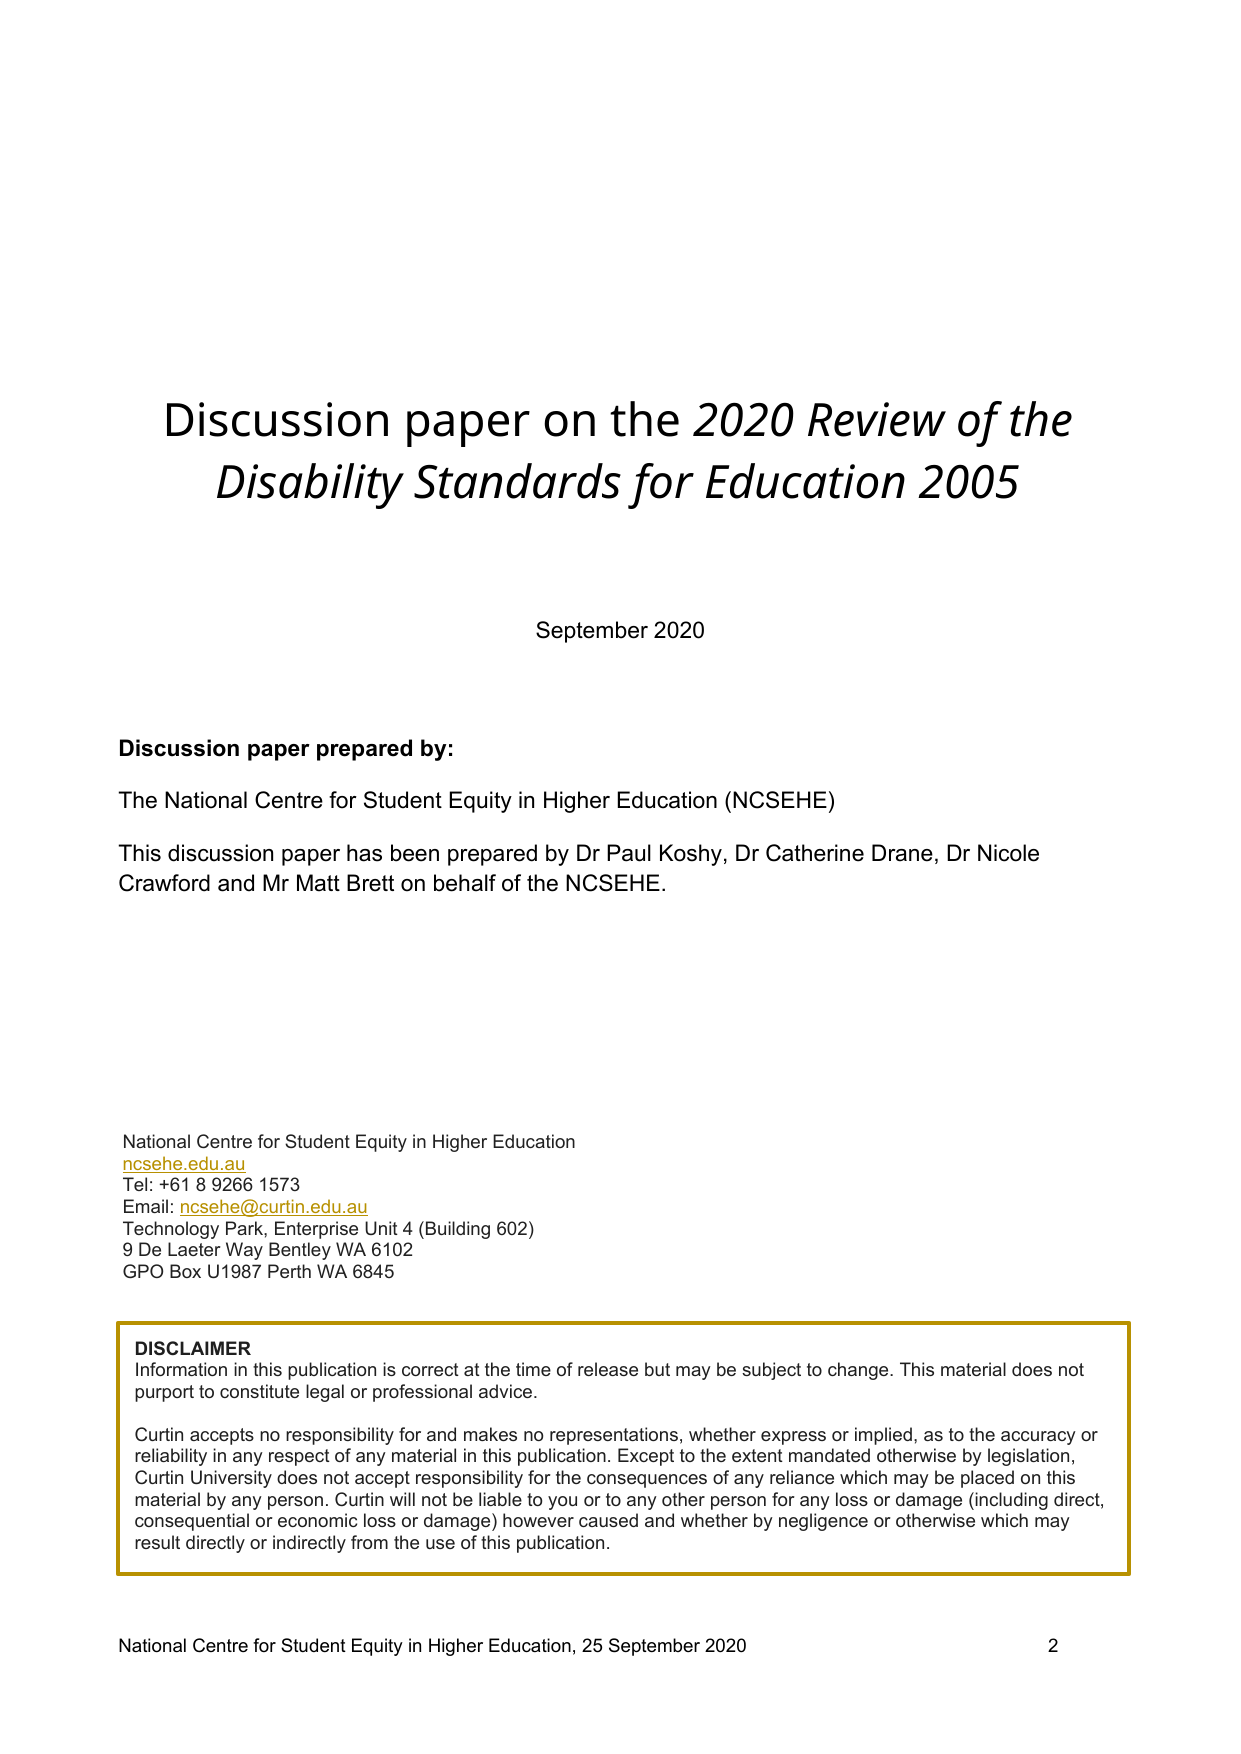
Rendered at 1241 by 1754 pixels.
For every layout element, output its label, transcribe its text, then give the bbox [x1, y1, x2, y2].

text ncsehe.edu.au [122, 1153, 1122, 1174]
text Discussion paper prepared by: [118, 735, 1122, 761]
text Tel: +61 8 9266 1573 [122, 1174, 1122, 1196]
text Discussion paper on the 2020 Review of the Disability Standards for Education 2005 [118, 387, 1122, 512]
text Curtin accepts no responsibility for and makes no representations, whether express or implied, as to the accuracy or reliability in any respect of any material in this publication. Except to the extent mandated otherwise by legislation, Curtin University does not accept responsibility for the consequences of any reliance which may be placed on this material by any person. Curtin will not be liable to you or to any other person for any loss or damage (including direct, consequential or economic loss or damage) however caused and whether by negligence or otherwise which may result directly or indirectly from the use of this publication. [134, 1424, 1122, 1553]
text 9 De Laeter Way Bentley WA 6102 [122, 1239, 573, 1261]
text DISCLAIMER [134, 1337, 1122, 1359]
text Email: ncsehe@curtin.edu.au [122, 1196, 523, 1217]
text National Centre for Student Equity in Higher Education [122, 1131, 1122, 1153]
text GPO Box U1987 Perth WA 6845 [122, 1261, 1122, 1282]
text Information in this publication is correct at the time of release but may be subject to change. This material does not purport to constitute legal or professional advice. [134, 1359, 1122, 1402]
text This discussion paper has been prepared by Dr Paul Koshy, Dr Catherine Drane, Dr Nicole Crawford and Mr Matt Brett on behalf of the NCSEHE. [118, 840, 1122, 897]
text September 2020 [118, 617, 1122, 644]
text Technology Park, Enterprise Unit 4 (Building 602) [122, 1217, 573, 1239]
text The National Centre for Student Equity in Higher Education (NCSEHE) [118, 787, 1122, 814]
